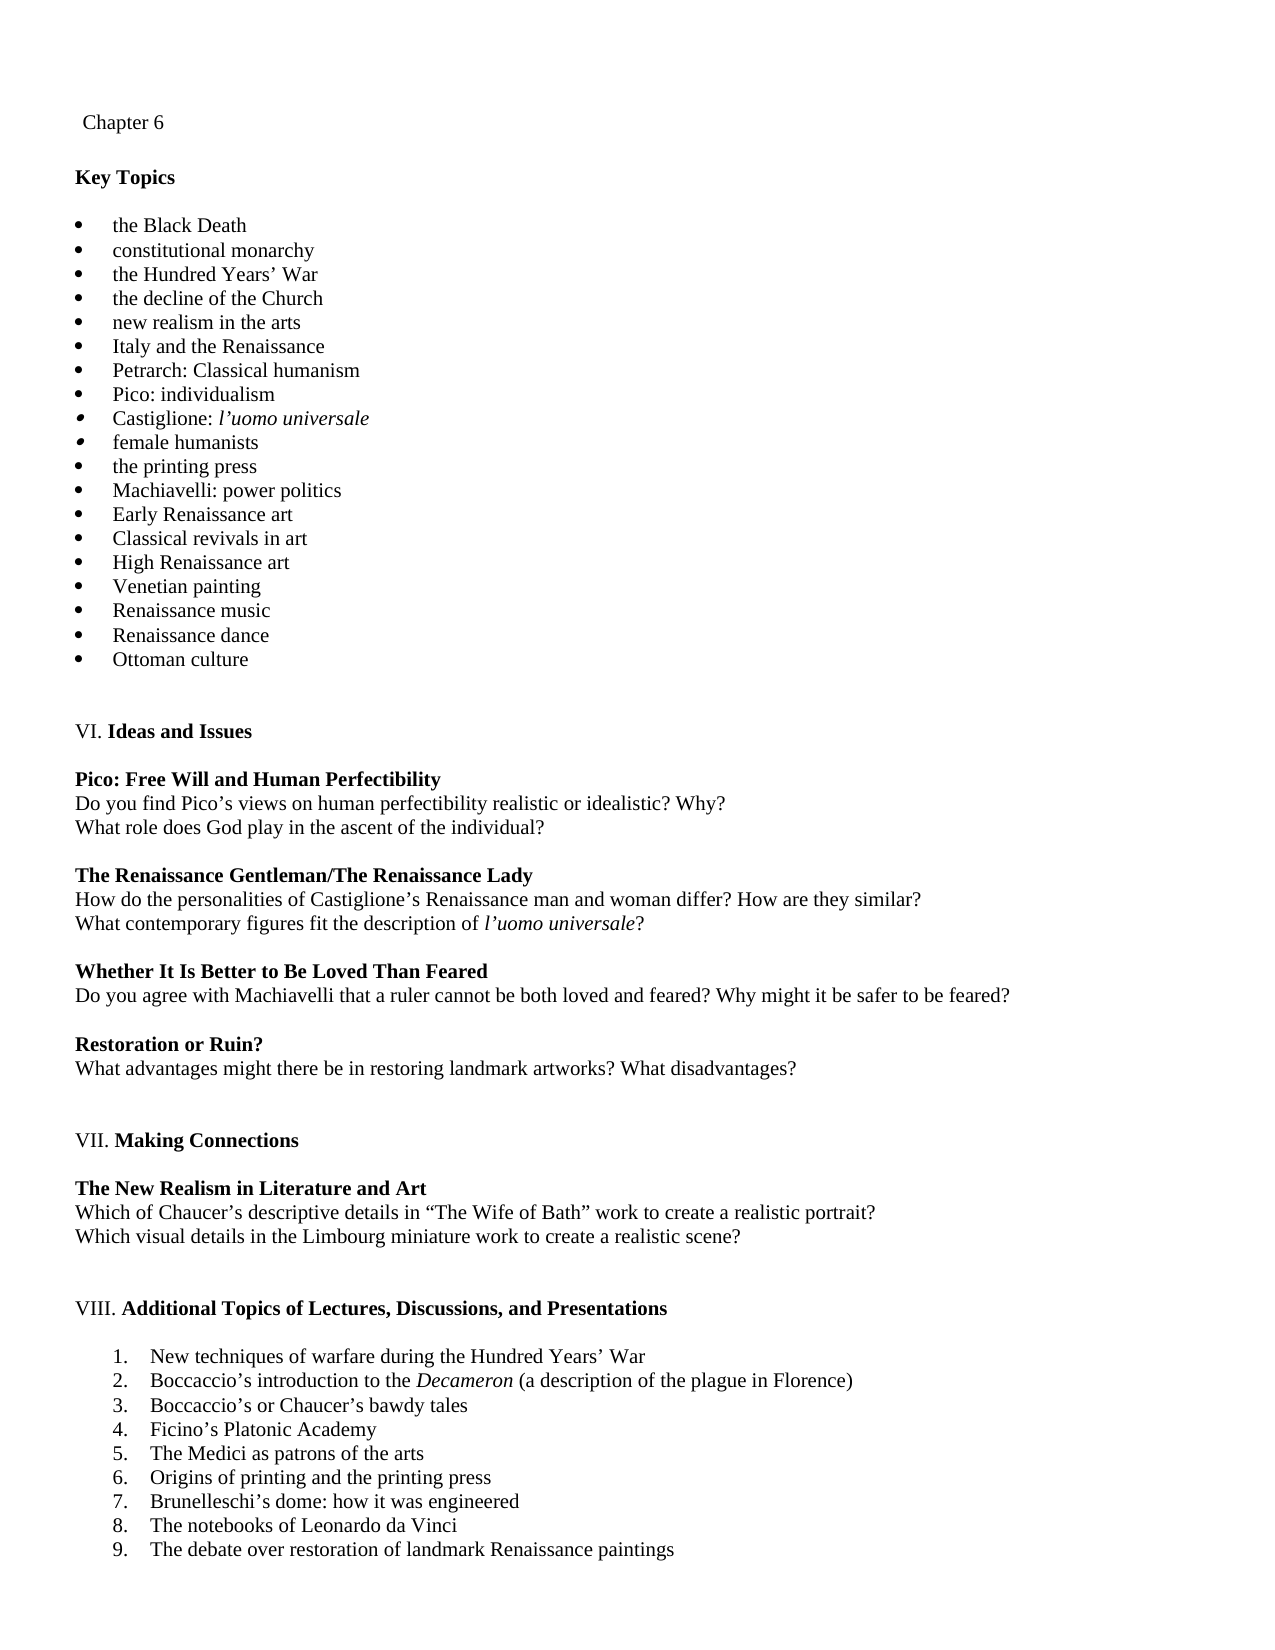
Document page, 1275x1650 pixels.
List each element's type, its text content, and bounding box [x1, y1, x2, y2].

list Castiglione: l’uomo universale [75, 406, 1200, 430]
text Key Topics [75, 165, 1200, 189]
list Machiavelli: power politics [75, 478, 1200, 502]
list The Medici as patrons of the arts [112, 1441, 1200, 1465]
list the printing press [75, 454, 1200, 478]
list constitutional monarchy [75, 237, 1200, 262]
text Do you find Pico’s views on human perfectibility realistic or idealistic? Why? [75, 791, 1200, 815]
text The Renaissance Gentleman/The Renaissance Lady [75, 863, 1200, 887]
list the Hundred Years’ War [75, 262, 1200, 286]
list the Black Death [75, 213, 1200, 237]
text What role does God play in the ascent of the individual? [75, 815, 1200, 839]
list Early Renaissance art [75, 502, 1200, 526]
list Renaissance dance [75, 622, 1200, 647]
list Classical revivals in art [75, 526, 1200, 550]
list Origins of printing and the printing press [112, 1465, 1200, 1489]
list Ottoman culture [75, 647, 1200, 671]
list New techniques of warfare during the Hundred Years’ War [112, 1344, 1200, 1368]
text Which visual details in the Limbourg miniature work to create a realistic scene? [75, 1224, 1200, 1248]
list Renaissance music [75, 598, 1200, 622]
text Which of Chaucer’s descriptive details in “The Wife of Bath” work to create a realistic portrait? [75, 1200, 1200, 1224]
list new realism in the arts [75, 310, 1200, 334]
list the decline of the Church [75, 286, 1200, 310]
list Brunelleschi’s dome: how it was engineered [112, 1489, 1200, 1513]
subtitle VIII. Additional Topics of Lectures, Discussions, and Presentations [75, 1296, 1200, 1320]
list female humanists [75, 430, 1200, 454]
list Italy and the Renaissance [75, 334, 1200, 358]
text Pico: Free Will and Human Perfectibility [75, 767, 1200, 791]
text VI. Ideas and Issues [75, 719, 1200, 743]
list Venetian painting [75, 574, 1200, 598]
text The New Realism in Literature and Art [75, 1176, 1200, 1200]
text VII. Making Connections [75, 1128, 1200, 1152]
text Whether It Is Better to Be Loved Than Feared [75, 959, 1200, 983]
list Petrarch: Classical humanism [75, 358, 1200, 382]
list Boccaccio’s or Chaucer’s bawdy tales [112, 1392, 1200, 1417]
text What contemporary figures fit the description of l’uomo universale? [75, 911, 1200, 935]
list Boccaccio’s introduction to the Decameron (a description of the plague in Florence) [112, 1368, 1200, 1392]
text What advantages might there be in restoring landmark artworks? What disadvantages? [75, 1056, 1200, 1080]
list Ficino’s Platonic Academy [112, 1417, 1200, 1441]
text Chapter 6 [82, 105, 1200, 135]
text How do the personalities of Castiglione’s Renaissance man and woman differ? How are they similar? [75, 887, 1200, 911]
list The debate over restoration of landmark Renaissance paintings [112, 1537, 1200, 1561]
text Do you agree with Machiavelli that a ruler cannot be both loved and feared? Why might it be safer to be feared? [75, 983, 1200, 1007]
text Restoration or Ruin? [75, 1032, 1200, 1056]
list Pico: individualism [75, 382, 1200, 406]
list The notebooks of Leonardo da Vinci [112, 1513, 1200, 1537]
list High Renaissance art [75, 550, 1200, 574]
